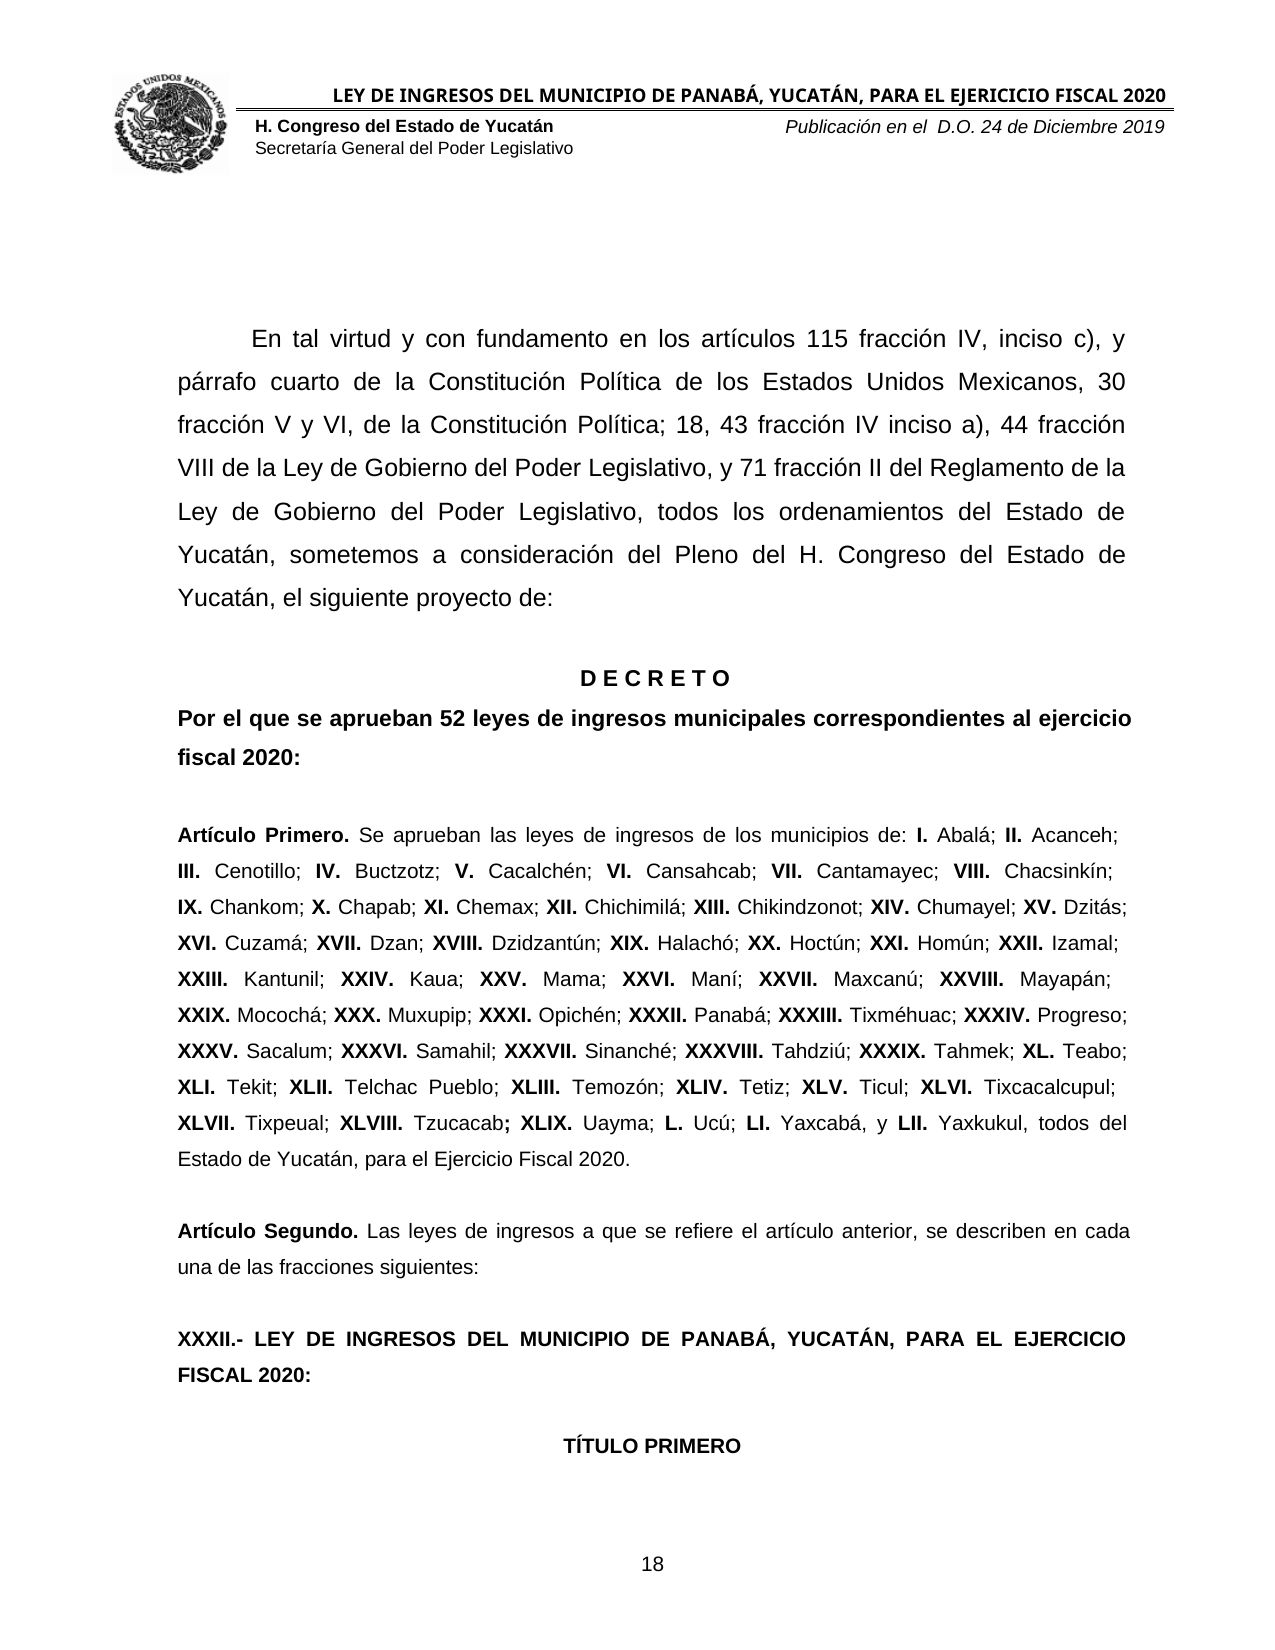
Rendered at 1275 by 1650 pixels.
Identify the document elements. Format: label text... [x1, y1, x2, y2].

text Por el que se aprueban 52 leyes de ingresos municipales correspondientes al ejercicio fiscal 2020: [177, 705, 1133, 771]
text Artículo Segundo. Las leyes de ingresos a que se refiere el artículo anterior, se describen en cada una de las fracciones siguientes: [177, 1219, 1132, 1278]
text D E C R E T O [177, 665, 1133, 692]
text Artículo Primero. Se aprueban las leyes de ingresos de los municipios de: I. Abalá; II. Acanceh; III. Cenotillo; IV. Buctzotz; V. Cacalchén; VI. Cansahcab; VII. Cantamayec; VIII. Chacsinkín; IX. Chankom; X. Chapab; XI. Chemax; XII. Chichimilá; XIII. Chikindzonot; XIV. Chumayel; XV. Dzitás; XVI. Cuzamá; XVII. Dzan; XVIII. Dzidzantún; XIX. Halachó; XX. Hoctún; XXI. Homún; XXII. Izamal; XXIII. Kantunil; XXIV. Kaua; XXV. Mama; XXVI. Maní; XXVII. Maxcanú; XXVIII. Mayapán; XXIX. Mocochá; XXX. Muxupip; XXXI. Opichén; XXXII. Panabá; XXXIII. Tixméhuac; XXXIV. Progreso; XXXV. Sacalum; XXXVI. Samahil; XXXVII. Sinanché; XXXVIII. Tahdziú; XXXIX. Tahmek; XL. Teabo; XLI. Tekit; XLII. Telchac Pueblo; XLIII. Temozón; XLIV. Tetiz; XLV. Ticul; XLVI. Tixcacalcupul; XLVII. Tixpeual; XLVIII. Tzucacab; XLIX. Uayma; L. Ucú; LI. Yaxcabá, y LII. Yaxkukul, todos del Estado de Yucatán, para el Ejercicio Fiscal 2020. [177, 823, 1127, 1171]
text En tal virtud y con fundamento en los artículos 115 fracción IV, inciso c), y párrafo cuarto de de los Estados Unidos Mexicanos, 30 fracción V y VI, de ; 18, 43 fracción IV inciso a), 44 fracción VIII de la Ley de Gobierno del Poder Legislativo, y 71 fracción II del Reglamento de la Ley de Gobierno del Poder Legislativo, todos los ordenamientos del Estado de Yucatán, sometemos a consideración del Pleno del H. Congreso del Estado de Yucatán, el siguiente proyecto de: [177, 324, 1127, 612]
text TÍTULO PRIMERO [177, 1434, 1127, 1458]
text XXXII.- LEY DE INGRESOS DEL MUNICIPIO DE PANABÁ, YUCATÁN, PARA EL EJERCICIO FISCAL 2020: [177, 1326, 1127, 1386]
